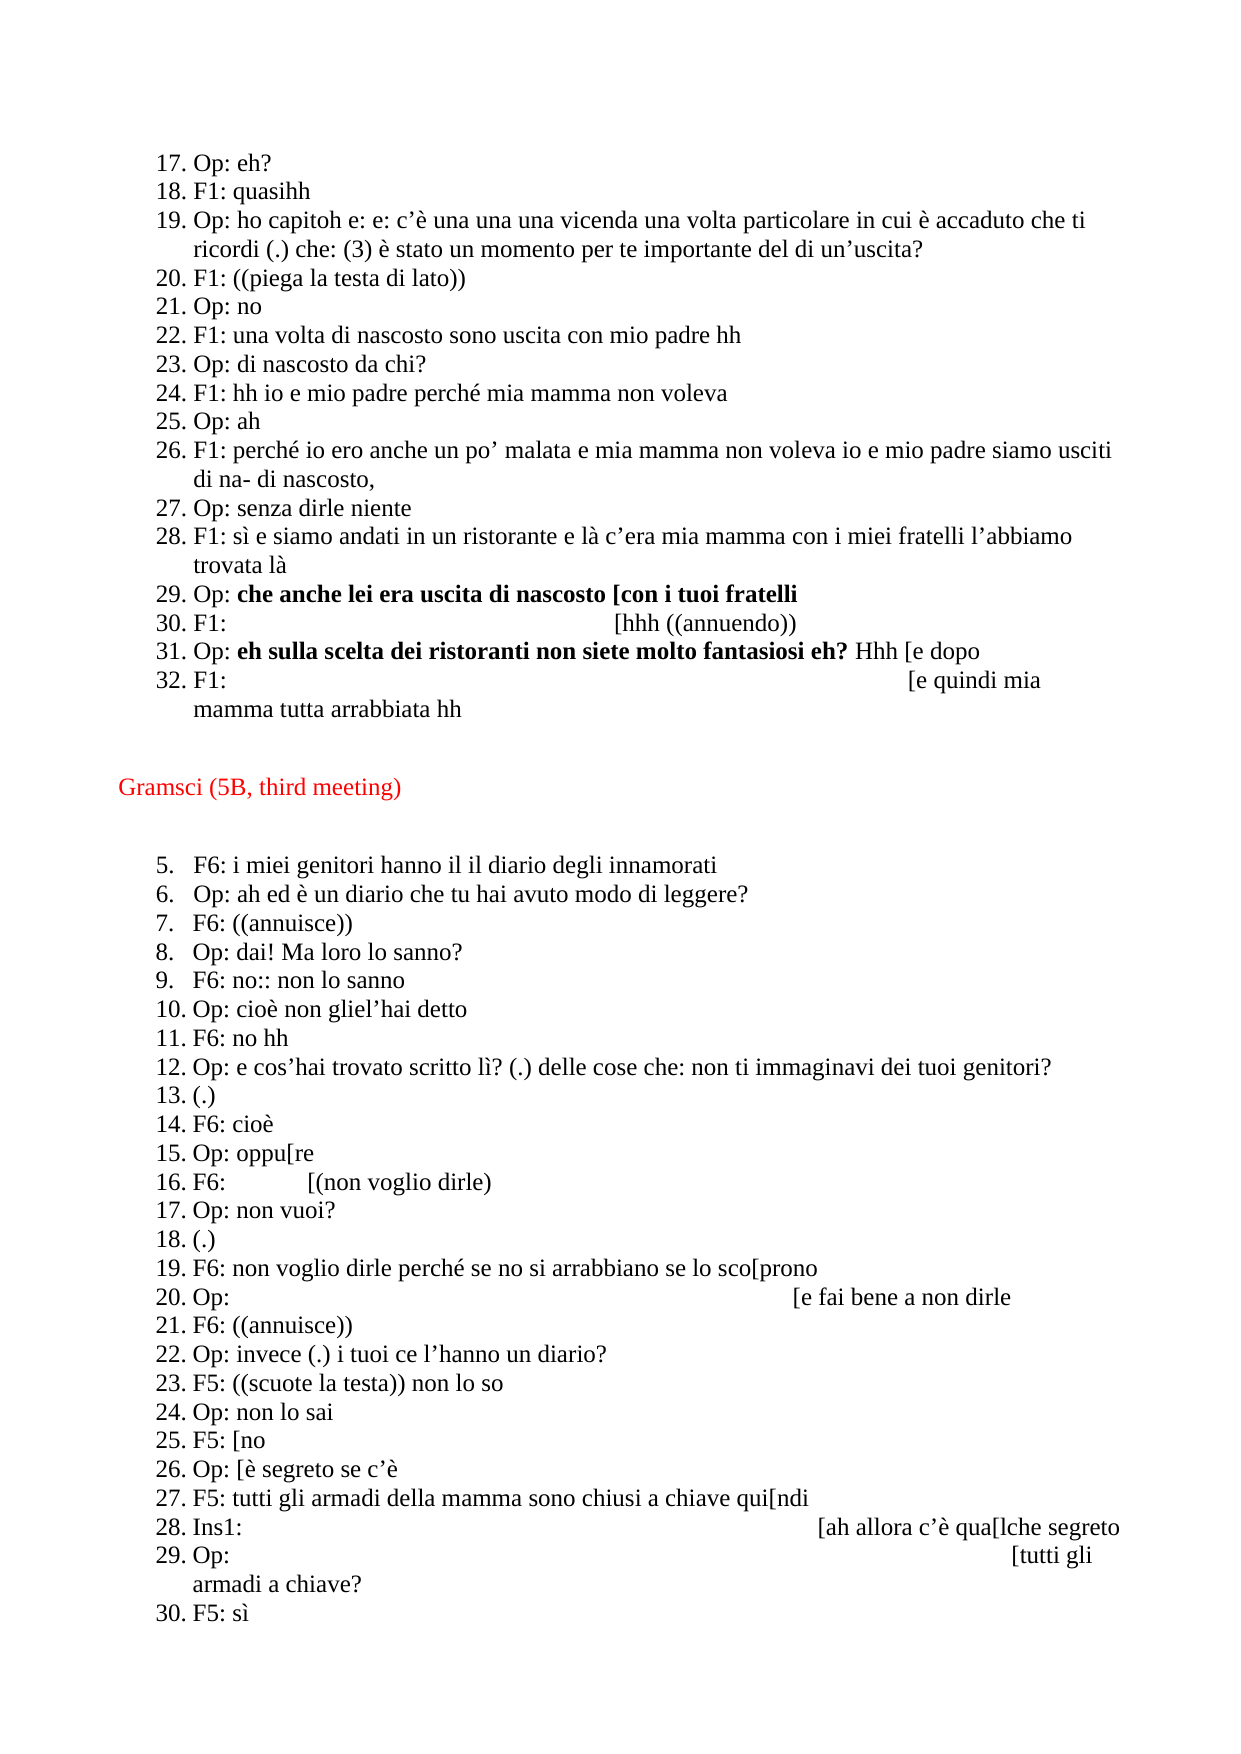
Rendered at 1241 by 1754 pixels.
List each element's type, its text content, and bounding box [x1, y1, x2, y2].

list Op: senza dirle niente [156, 493, 1122, 521]
list (.) [155, 1081, 1122, 1109]
list Op: [e fai bene a non dirle [155, 1282, 1122, 1311]
list Op: dai! Ma loro lo sanno? [155, 937, 1122, 966]
list F6: ((annuisce)) [155, 908, 1122, 937]
list F5: [no [155, 1426, 1122, 1454]
text Gramsci (5B, third meeting) [118, 772, 1122, 801]
list F1: [hhh ((annuendo)) [156, 608, 1122, 636]
list F6: ((annuisce)) [155, 1311, 1122, 1339]
list Op: invece (.) i tuoi ce l’hanno un diario? [155, 1339, 1122, 1368]
list Op: e cos’hai trovato scritto lì? (.) delle cose che: non ti immaginavi dei tuoi genitori? [155, 1052, 1122, 1081]
list Ins1: [ah allora c’è qua[lche segreto [155, 1512, 1122, 1541]
list Op: no [156, 291, 1122, 320]
list F6: no hh [155, 1023, 1122, 1052]
list Op: [è segreto se c’è [155, 1454, 1122, 1483]
list Op: eh? [156, 148, 1122, 176]
list F6: [(non voglio dirle) [155, 1167, 1122, 1196]
list (.) [155, 1224, 1122, 1253]
list F5: sì [155, 1598, 1122, 1627]
list Op: non lo sai [155, 1397, 1122, 1426]
list F1: quasihh [156, 176, 1122, 205]
list F1: [e quindi mia mamma tutta arrabbiata hh [156, 665, 1122, 723]
list Op: ah [156, 406, 1122, 435]
list F1: ((piega la testa di lato)) [156, 263, 1122, 291]
list F1: perché io ero anche un po’ malata e mia mamma non voleva io e mio padre siamo usciti di na- di nascosto, [156, 435, 1122, 493]
list Op: [tutti gli armadi a chiave? [155, 1541, 1122, 1598]
list F1: una volta di nascosto sono uscita con mio padre hh [156, 320, 1122, 349]
list Op: ah ed è un diario che tu hai avuto modo di leggere? [156, 879, 1122, 908]
list F6: i miei genitori hanno il il diario degli innamorati [156, 851, 1122, 879]
list Op: eh sulla scelta dei ristoranti non siete molto fantasiosi eh? Hhh [e dopo [156, 636, 1122, 665]
list Op: oppu[re [155, 1138, 1122, 1167]
list Op: non vuoi? [155, 1196, 1122, 1224]
list F1: sì e siamo andati in un ristorante e là c’era mia mamma con i miei fratelli l’abbiamo trovata là [156, 521, 1122, 579]
list Op: cioè non gliel’hai detto [155, 994, 1122, 1023]
list Op: di nascosto da chi? [156, 349, 1122, 378]
list F6: non voglio dirle perché se no si arrabbiano se lo sco[prono [155, 1253, 1122, 1282]
list Op: ho capitoh e: e: c’è una una una vicenda una volta particolare in cui è accaduto che ti ricordi (.) che: (3) è stato un momento per te importante del di un’uscita? [156, 205, 1122, 263]
list F5: ((scuote la testa)) non lo so [155, 1368, 1122, 1397]
list F1: hh io e mio padre perché mia mamma non voleva [156, 378, 1122, 406]
list F5: tutti gli armadi della mamma sono chiusi a chiave qui[ndi [155, 1483, 1122, 1512]
list Op: che anche lei era uscita di nascosto [con i tuoi fratelli [156, 579, 1122, 608]
list F6: no:: non lo sanno [155, 966, 1122, 994]
list F6: cioè [155, 1109, 1122, 1138]
